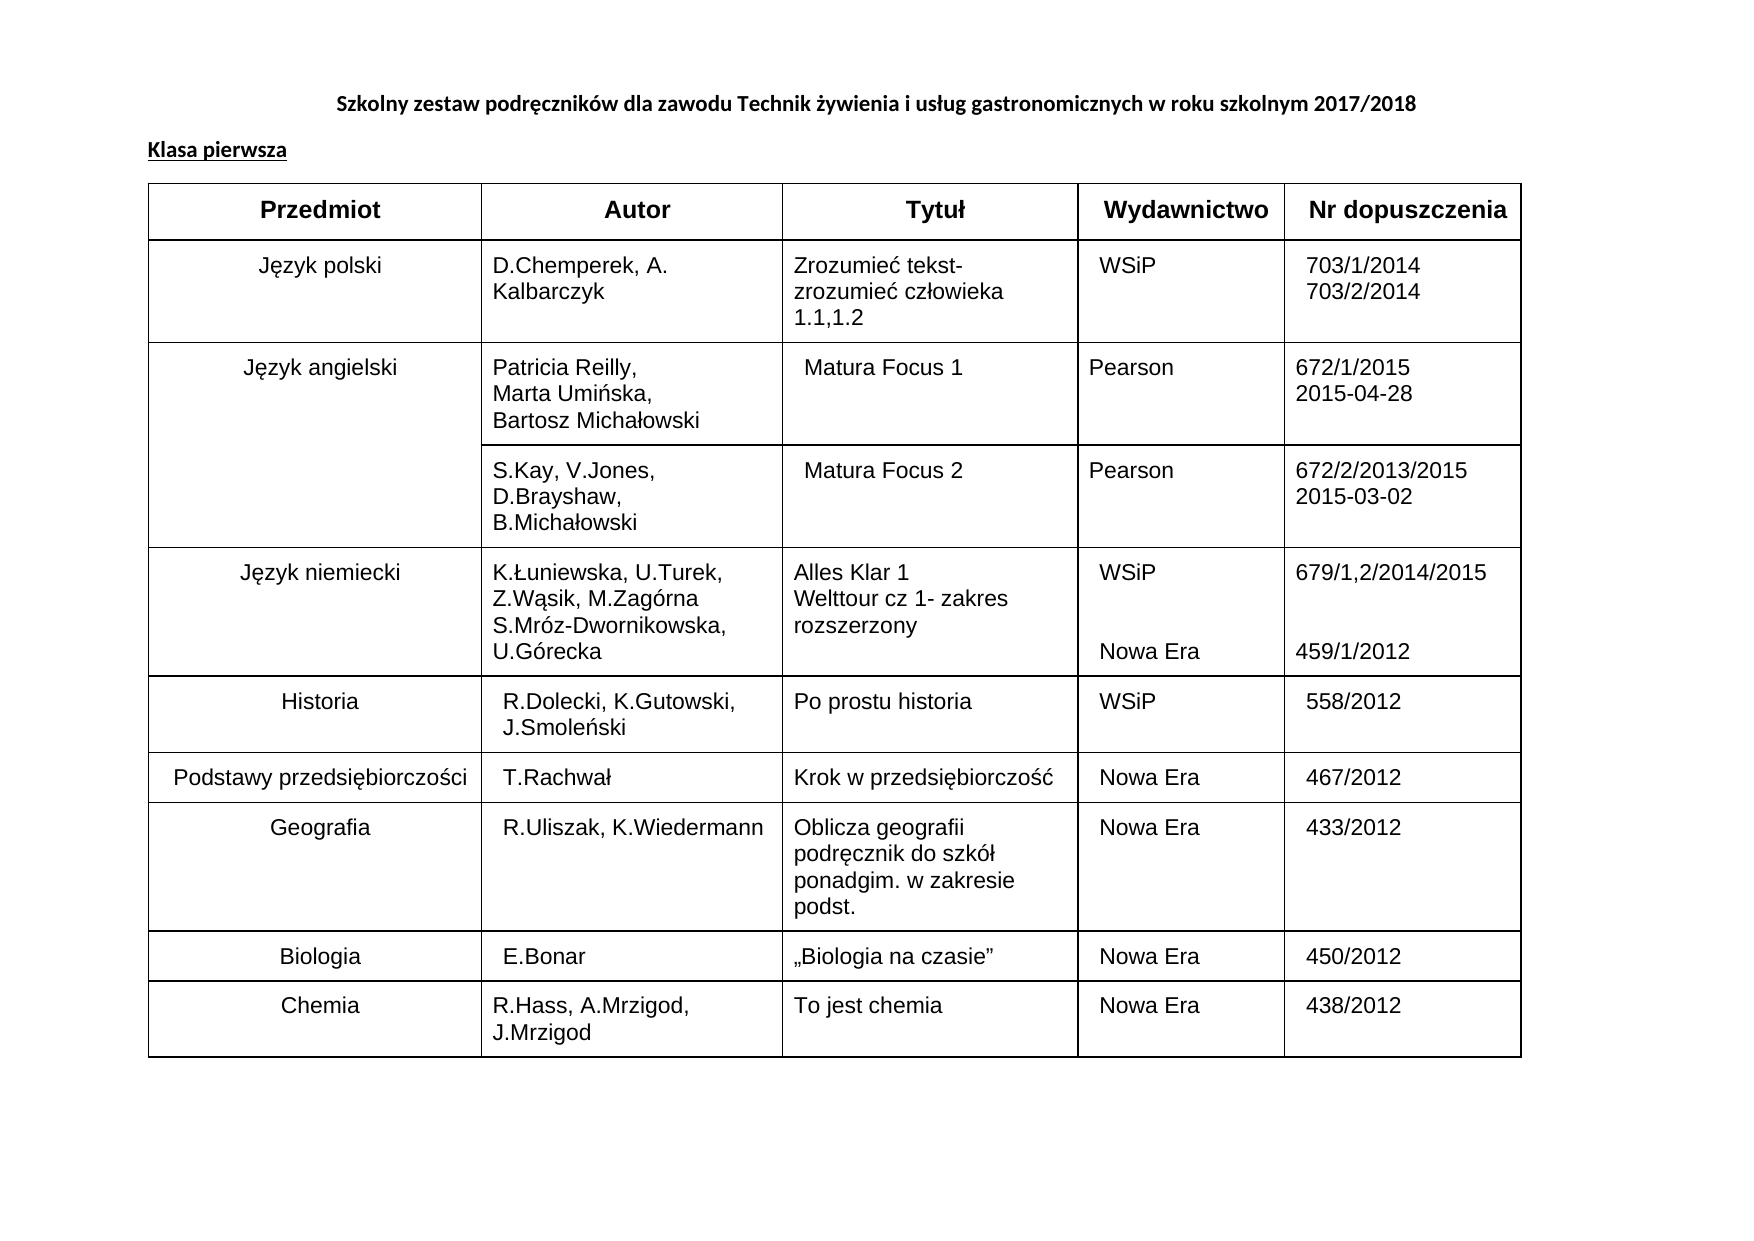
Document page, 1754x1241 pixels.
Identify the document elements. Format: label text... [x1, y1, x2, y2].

table_cell T.Rachwał [482, 753, 782, 801]
table_header Wydawnictwo [1079, 184, 1284, 239]
table_cell 438/2012 [1285, 982, 1520, 1056]
table_header Nr dopuszczenia [1285, 184, 1520, 239]
table_cell Nowa Era [1079, 753, 1284, 801]
table_cell Matura Focus 1 [783, 343, 1077, 444]
table_cell Chemia [149, 982, 481, 1056]
table_cell Nowa Era [1079, 803, 1284, 930]
table_cell S.Kay, V.Jones, D.Brayshaw, B.Michałowski [482, 446, 782, 547]
table_cell Krok w przedsiębiorczość [783, 753, 1077, 801]
table_cell Nowa Era [1079, 932, 1284, 980]
table_cell WSiP Nowa Era [1079, 548, 1284, 675]
table_cell R.Dolecki, K.Gutowski, J.Smoleński [482, 677, 782, 752]
table_cell Język polski [149, 241, 481, 342]
table_cell Historia [149, 677, 481, 752]
table_header Autor [482, 184, 782, 239]
table_cell „Biologia na czasie” [783, 932, 1077, 980]
table_cell D.Chemperek, A. Kalbarczyk [482, 241, 782, 342]
table_cell 672/1/2015 2015-04-28 [1285, 343, 1520, 444]
table_cell Po prostu historia [783, 677, 1077, 752]
table_cell To jest chemia [783, 982, 1077, 1056]
table_cell R.Uliszak, K.Wiedermann [482, 803, 782, 930]
table_cell 558/2012 [1285, 677, 1520, 752]
table_cell Pearson [1079, 343, 1284, 444]
table_cell WSiP [1079, 241, 1284, 342]
table_cell Alles Klar 1 Welttour cz 1- zakres rozszerzony [783, 548, 1077, 675]
table_cell E.Bonar [482, 932, 782, 980]
table_header Tytuł [783, 184, 1077, 239]
table_cell 450/2012 [1285, 932, 1520, 980]
table_cell 433/2012 [1285, 803, 1520, 930]
table_cell Patricia Reilly, Marta Umińska, Bartosz Michałowski [482, 343, 782, 444]
table_header Przedmiot [149, 184, 481, 239]
table_cell 703/1/2014 703/2/2014 [1285, 241, 1520, 342]
table_cell Biologia [149, 932, 481, 980]
table_cell Zrozumieć tekst-zrozumieć człowieka 1.1,1.2 [783, 241, 1077, 342]
text Szkolny zestaw podręczników dla zawodu Technik żywienia i usług gastronomicznych w roku szkolnym 2017/2018 [148, 89, 1606, 117]
table_cell Nowa Era [1079, 982, 1284, 1056]
table_cell Oblicza geografii podręcznik do szkół ponadgim. w zakresie podst. [783, 803, 1077, 930]
table_cell Podstawy przedsiębiorczości [149, 753, 481, 801]
table_cell 679/1,2/2014/2015 459/1/2012 [1285, 548, 1520, 675]
table_cell Geografia [149, 803, 481, 930]
table_cell K.Łuniewska, U.Turek, Z.Wąsik, M.Zagórna S.Mróz-Dwornikowska, U.Górecka [482, 548, 782, 675]
table_cell Pearson [1079, 446, 1284, 547]
table_cell 672/2/2013/2015 2015-03-02 [1285, 446, 1520, 547]
table_cell R.Hass, A.Mrzigod, J.Mrzigod [482, 982, 782, 1056]
table_cell Język angielski [149, 343, 481, 547]
table_cell 467/2012 [1285, 753, 1520, 801]
table_cell WSiP [1079, 677, 1284, 752]
table_cell Matura Focus 2 [783, 446, 1077, 547]
table_cell Język niemiecki [149, 548, 481, 675]
text Klasa pierwsza [148, 136, 1606, 163]
